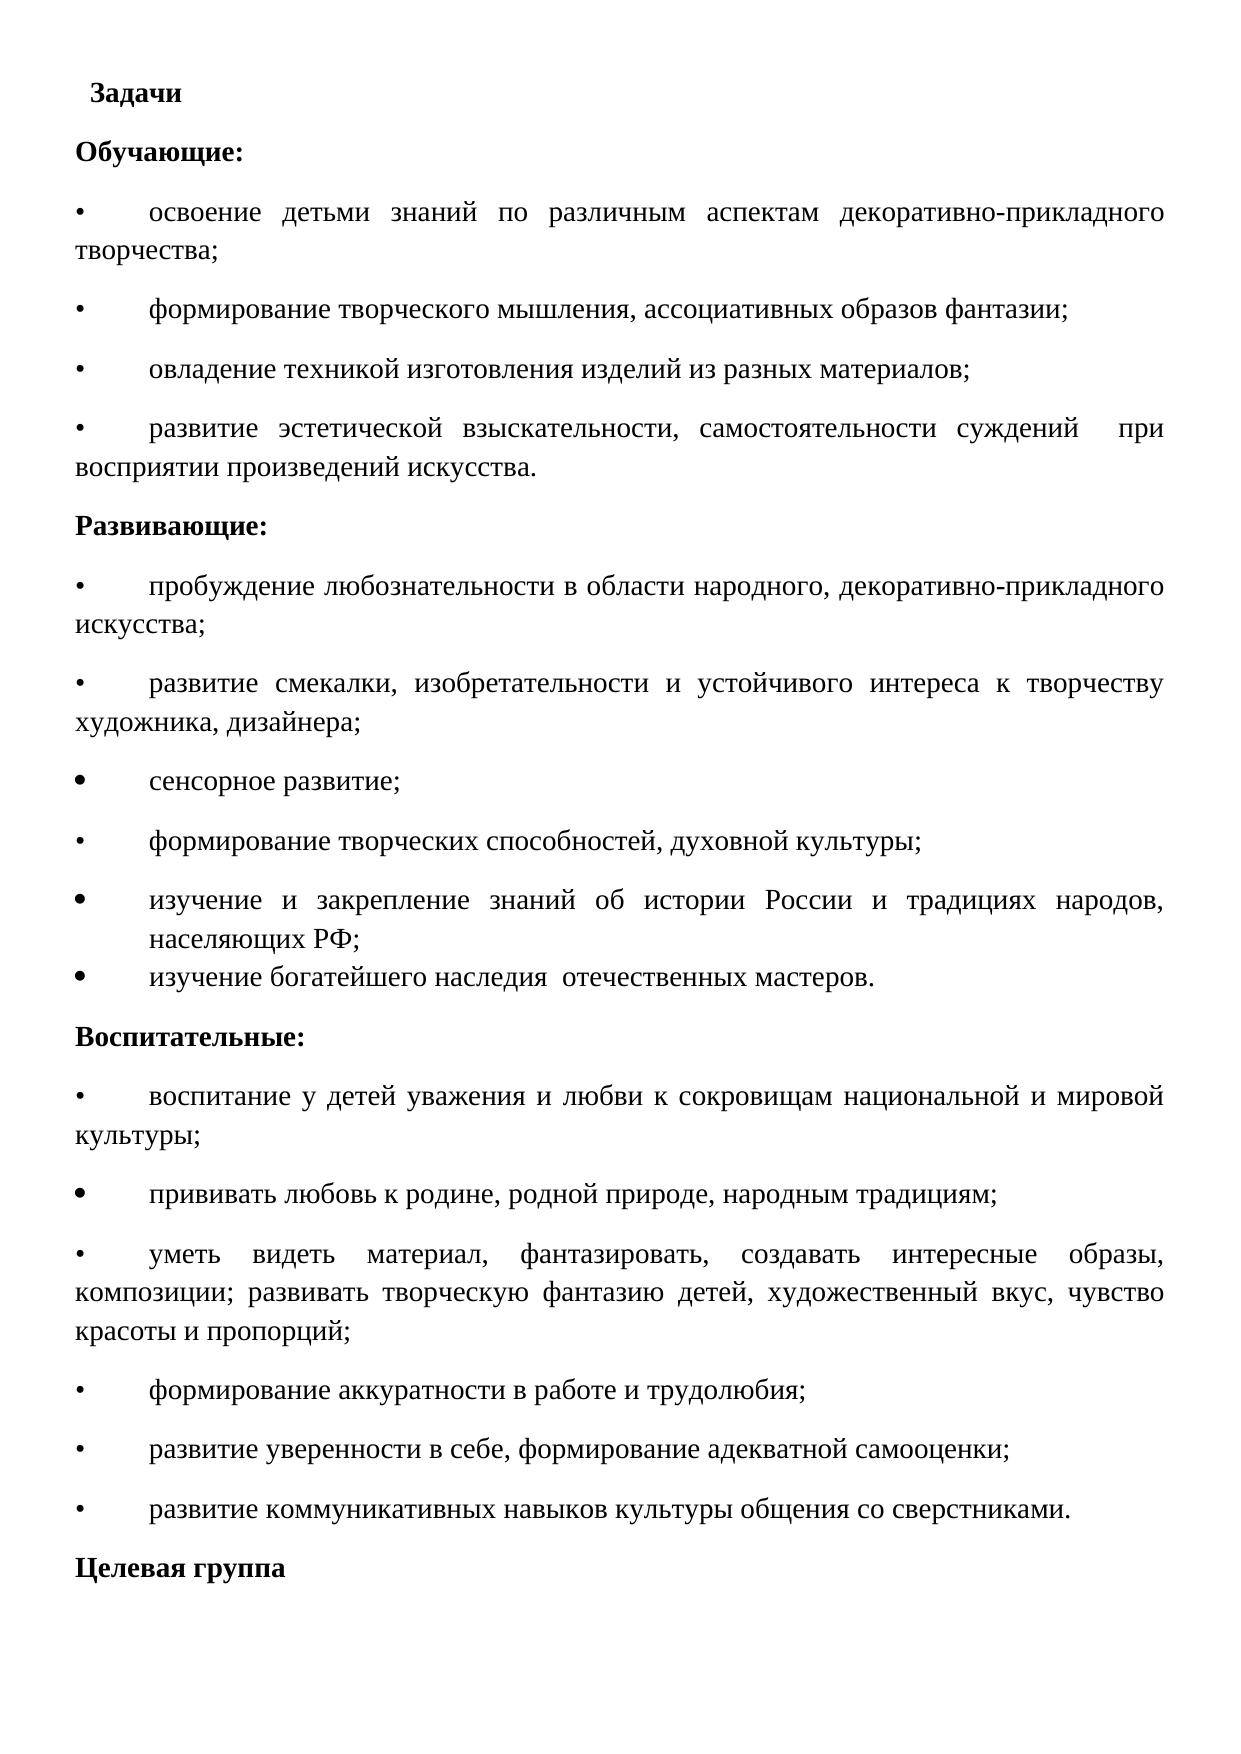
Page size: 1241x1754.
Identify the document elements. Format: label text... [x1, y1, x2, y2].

text • формирование аккуратности в работе и трудолюбия; [75, 1372, 1165, 1406]
text Воспитательные: [75, 1019, 1165, 1053]
text • воспитание у детей уважения и любви к сокровищам национальной и мировой культуры; [75, 1078, 1165, 1151]
text • развитие эстетической взыскательности, самостоятельности суждений при восприятии произведений искусства. [75, 410, 1165, 482]
list изучение богатейшего наследия отечественных мастеров. [75, 959, 1165, 993]
list сенсорное развитие; [75, 763, 1165, 797]
text Целевая группа [75, 1550, 1165, 1584]
text • формирование творческого мышления, ассоциативных образов фантазии; [75, 292, 1165, 325]
text • освоение детьми знаний по различным аспектам декоративно-прикладного творчества; [75, 194, 1165, 266]
text Задачи [75, 75, 1165, 108]
list изучение и закрепление знаний об истории России и традициях народов, населяющих РФ; [75, 882, 1165, 954]
text • овладение техникой изготовления изделий из разных материалов; [75, 351, 1165, 384]
text Развивающие: [75, 508, 1165, 542]
list прививать любовь к родине, родной природе, народным традициям; [75, 1176, 1165, 1210]
text • формирование творческих способностей, духовной культуры; [75, 823, 1165, 857]
text • развитие уверенности в себе, формирование адекватной самооценки; [75, 1432, 1165, 1465]
text Обучающие: [75, 134, 1165, 168]
text • развитие коммуникативных навыков культуры общения со сверстниками. [75, 1491, 1165, 1524]
text • пробуждение любознательности в области народного, декоративно-прикладного искусства; [75, 568, 1165, 640]
text • развитие смекалки, изобретательности и устойчивого интереса к творчеству художника, дизайнера; [75, 666, 1165, 738]
text • уметь видеть материал, фантазировать, создавать интересные образы, композиции; развивать творческую фантазию детей, художественный вкус, чувство красоты и пропорций; [75, 1236, 1165, 1346]
